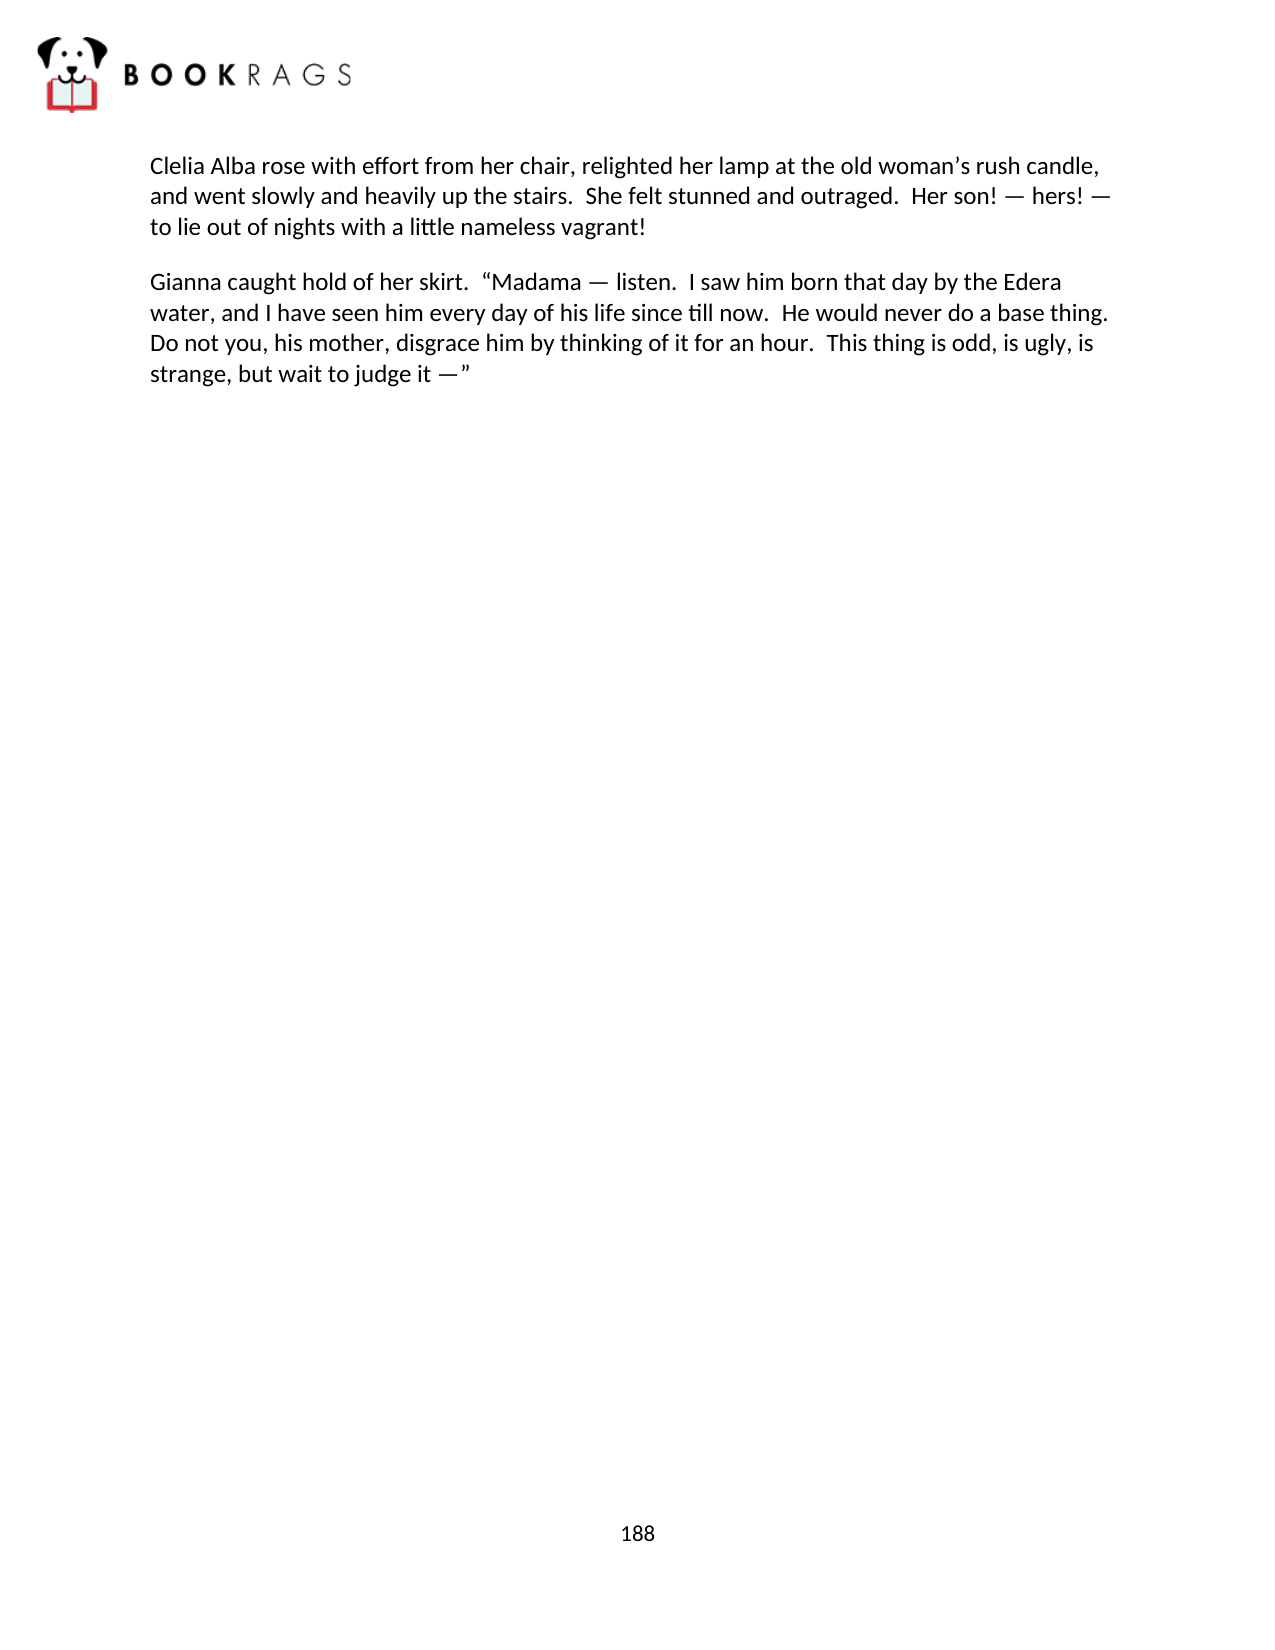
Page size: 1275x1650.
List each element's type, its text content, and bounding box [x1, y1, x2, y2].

text Clelia Alba rose with effort from her chair, relighted her lamp at the old woman’s rush candle, and went slowly and heavily up the stairs. She felt stunned and outraged. Her son! —­ hers! —­ to lie out of nights with a little nameless vagrant! [150, 150, 1125, 242]
text Gianna caught hold of her skirt. “Madama —­ listen. I saw him born that day by the Edera water, and I have seen him every day of his life since till now. He would never do a base thing. Do not you, his mother, disgrace him by thinking of it for an hour. This thing is odd, is ugly, is strange, but wait to judge it —­” [150, 267, 1125, 389]
picture [37, 37, 351, 113]
